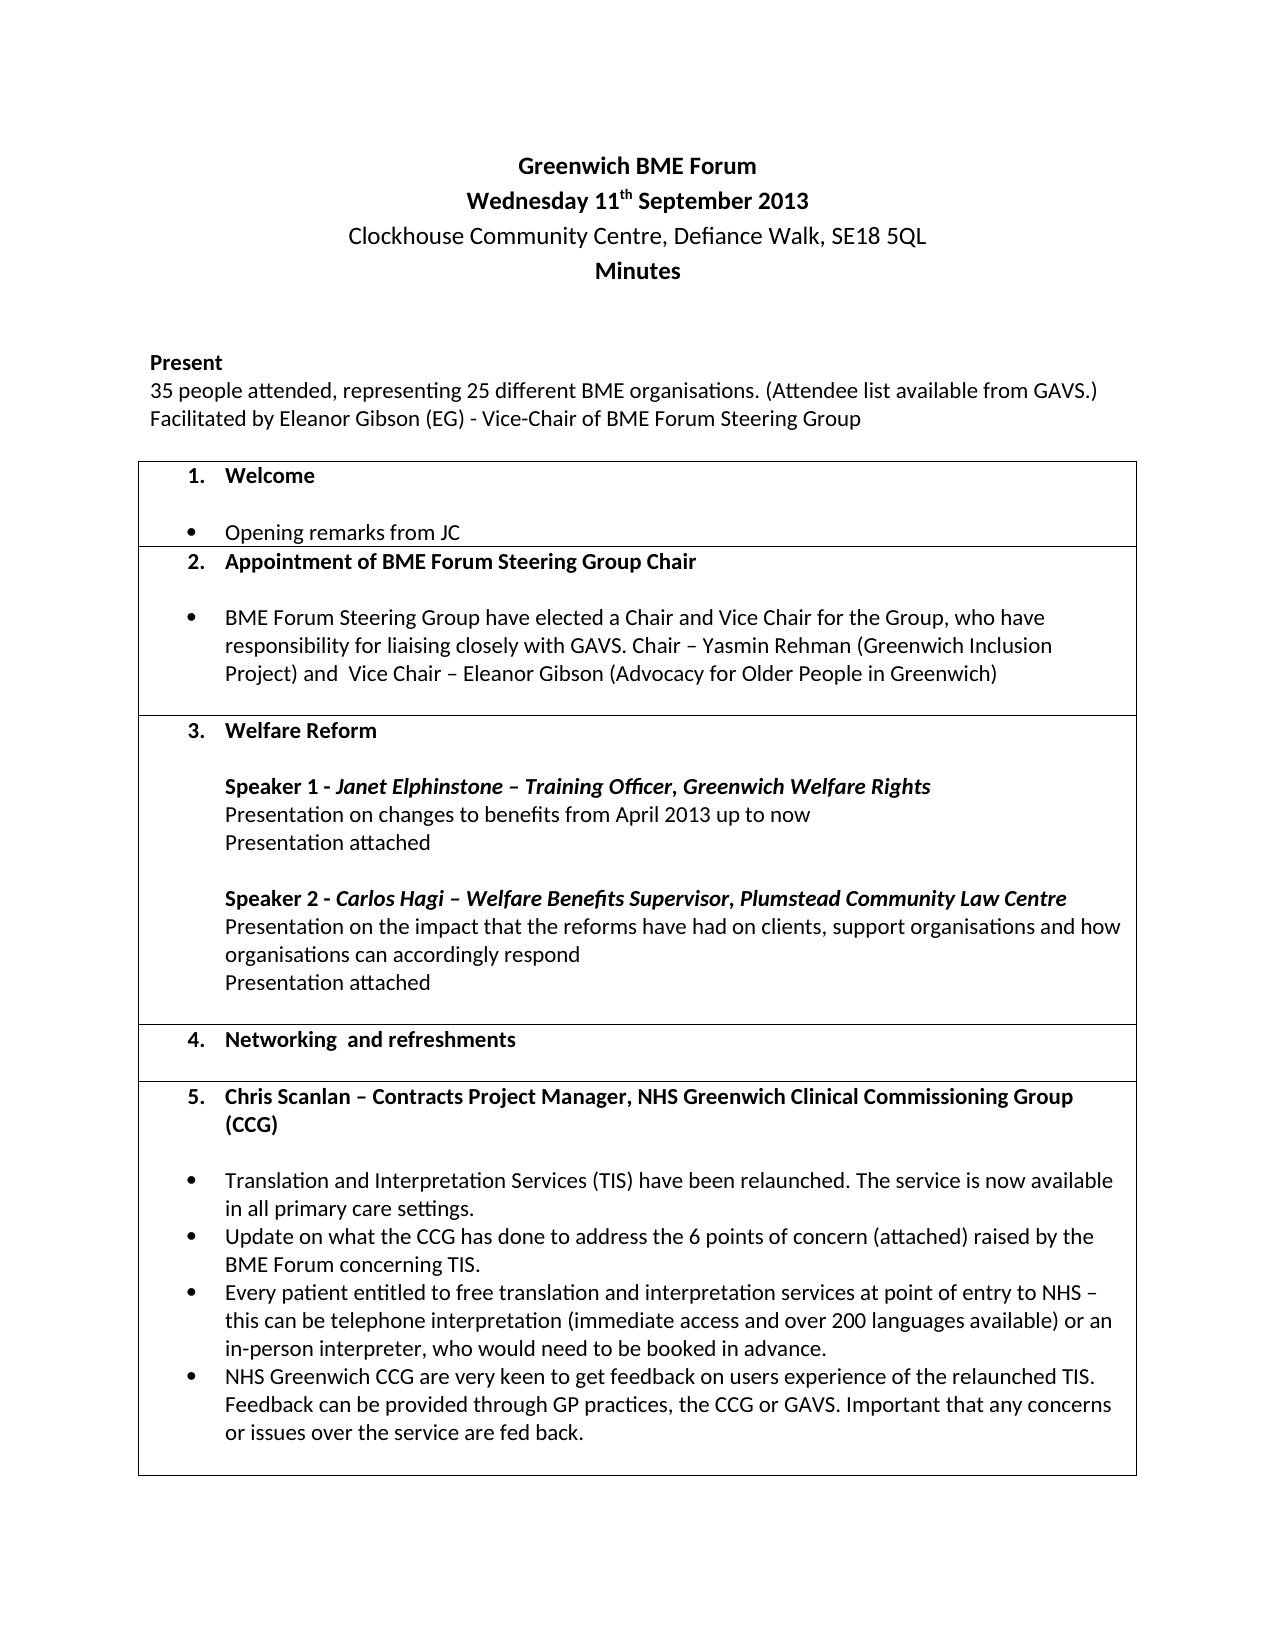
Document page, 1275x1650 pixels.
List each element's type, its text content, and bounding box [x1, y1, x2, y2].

table_cell Appointment of BME Forum Steering Group Chair BME Forum Steering Group have elected a Chair and Vice Chair for the Group, who have responsibility for liaising closely with GAVS. Chair – Yasmin Rehman (Greenwich Inclusion Project) and Vice Chair – Eleanor Gibson (Advocacy for Older People in Greenwich) [139, 547, 1136, 715]
table_cell Chris Scanlan – Contracts Project Manager, NHS Greenwich Clinical Commissioning Group (CCG) Translation and Interpretation Services (TIS) have been relaunched. The service is now available in all primary care settings. Update on what the CCG has done to address the 6 points of concern (attached) raised by the BME Forum concerning TIS. Every patient entitled to free translation and interpretation services at point of entry to NHS – this can be telephone interpretation (immediate access and over 200 languages available) or an in-person interpreter, who would need to be booked in advance. NHS Greenwich CCG are very keen to get feedback on users experience of the relaunched TIS. Feedback can be provided through GP practices, the CCG or GAVS. Important that any concerns or issues over the service are fed back. [139, 1082, 1136, 1474]
table_cell Welfare Reform Speaker 1 - Janet Elphinstone – Training Officer, Greenwich Welfare Rights Presentation on changes to benefits from April 2013 up to now Presentation attached Speaker 2 - Carlos Hagi – Welfare Benefits Supervisor, Plumstead Community Law Centre Presentation on the impact that the reforms have had on clients, support organisations and how organisations can accordingly respond Presentation attached [139, 716, 1136, 1024]
text Wednesday 11th September 2013 [150, 185, 1125, 216]
text Greenwich BME Forum [150, 150, 1125, 181]
table_header Welcome Opening remarks from JC [139, 462, 1136, 546]
text Clockhouse Community Centre, Defiance Walk, SE18 5QL [150, 220, 1125, 251]
text Present [150, 348, 1125, 377]
text Minutes [150, 255, 1125, 286]
table_cell Networking and refreshments [139, 1025, 1136, 1081]
text 35 people attended, representing 25 different BME organisations. (Attendee list available from GAVS.) Facilitated by Eleanor Gibson (EG) - Vice-Chair of BME Forum Steering Group [150, 377, 1125, 433]
